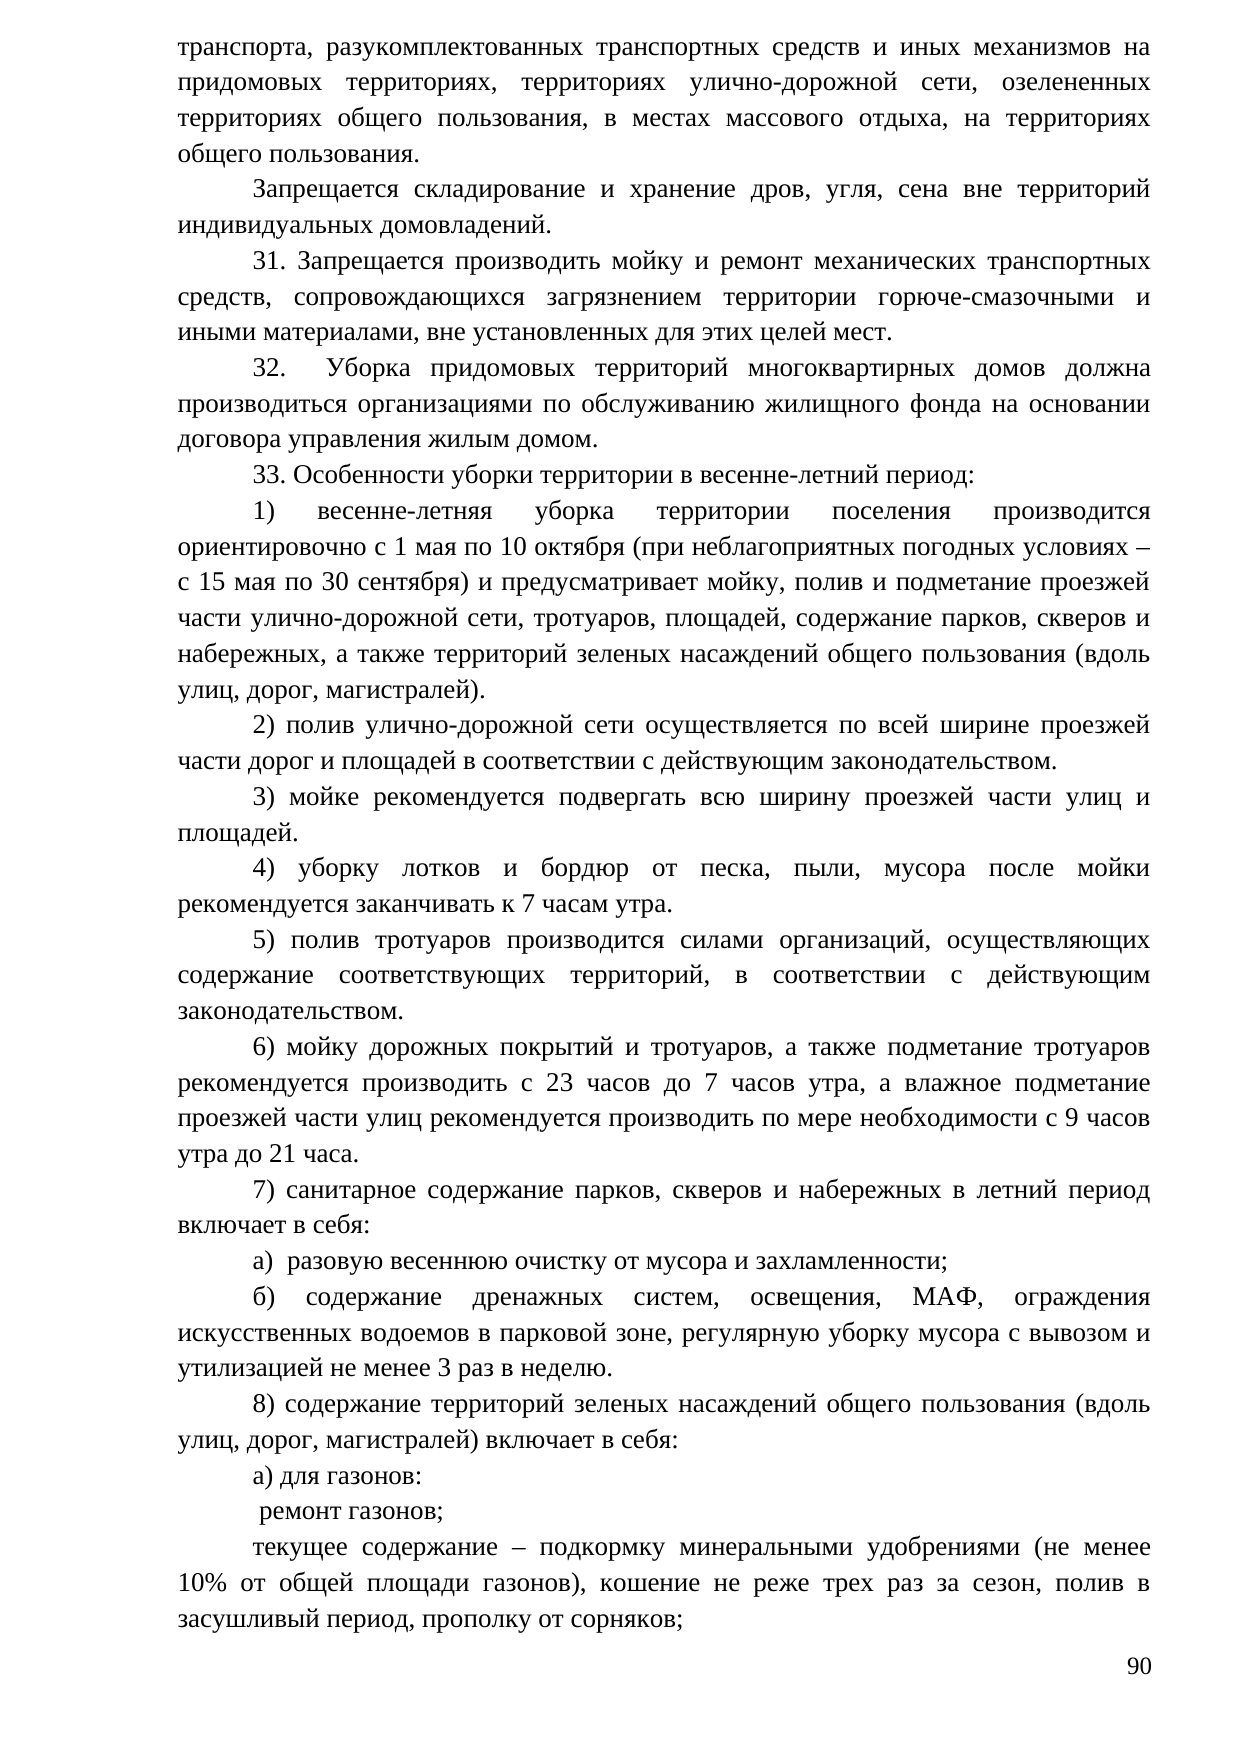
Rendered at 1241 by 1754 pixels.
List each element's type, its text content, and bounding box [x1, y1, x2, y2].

text 6) мойку дорожных покрытий и тротуаров, а также подметание тротуаров рекомендуется производить с 23 часов до 7 часов утра, а влажное подметание проезжей части улиц рекомендуется производить по мере необходимости с 9 часов утра до 21 часа. [177, 1030, 1152, 1168]
text 8) содержание территорий зеленых насаждений общего пользования (вдоль улиц, дорог, магистралей) включает в себя: [177, 1387, 1152, 1454]
text 1) весенне-летняя уборка территории поселения производится ориентировочно с 1 мая по 10 октября (при неблагоприятных погодных условиях – с 15 мая по 30 сентября) и предусматривает мойку, полив и подметание проезжей части улично-дорожной сети, тротуаров, площадей, содержание парков, скверов и набережных, а также территорий зеленых насаждений общего пользования (вдоль улиц, дорог, магистралей). [177, 494, 1152, 704]
text 3) мойке рекомендуется подвергать всю ширину проезжей части улиц и площадей. [177, 780, 1152, 847]
text 4) уборку лотков и бордюр от песка, пыли, мусора после мойки рекомендуется заканчивать к 7 часам утра. [177, 851, 1152, 918]
text б) содержание дренажных систем, освещения, МАФ, ограждения искусственных водоемов в парковой зоне, регулярную уборку мусора с вывозом и утилизацией не менее 3 раз в неделю. [177, 1280, 1152, 1383]
text 31. Запрещается производить мойку и ремонт механических транспортных средств, сопровождающихся загрязнением территории горюче-смазочными и иными материалами, вне установленных для этих целей мест. [177, 244, 1152, 347]
text а) для газонов: [177, 1459, 1152, 1490]
text текущее содержание – подкормку минеральными удобрениями (не менее 10% от общей площади газонов), кошение не реже трех раз за сезон, полив в засушливый период, прополку от сорняков; [177, 1530, 1152, 1633]
text 32. Уборка придомовых территорий многоквартирных домов должна производиться организациями по обслуживанию жилищного фонда на основании договора управления жилым домом. [177, 351, 1152, 454]
text 33. Особенности уборки территории в весенне-летний период: [177, 458, 1152, 489]
text 7) санитарное содержание парков, скверов и набережных в летний период включает в себя: [177, 1173, 1152, 1240]
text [177, 29, 1152, 168]
text 5) полив тротуаров производится силами организаций, осуществляющих содержание соответствующих территорий, в соответствии с действующим законодательством. [177, 923, 1152, 1025]
text а) разовую весеннюю очистку от мусора и захламленности; [177, 1244, 1152, 1276]
text 2) полив улично-дорожной сети осуществляется по всей ширине проезжей части дорог и площадей в соответствии с действующим законодательством. [177, 708, 1152, 775]
text ремонт газонов; [177, 1494, 1152, 1526]
text Запрещается складирование и хранение дров, угля, сена вне территорий индивидуальных домовладений. [177, 172, 1152, 239]
